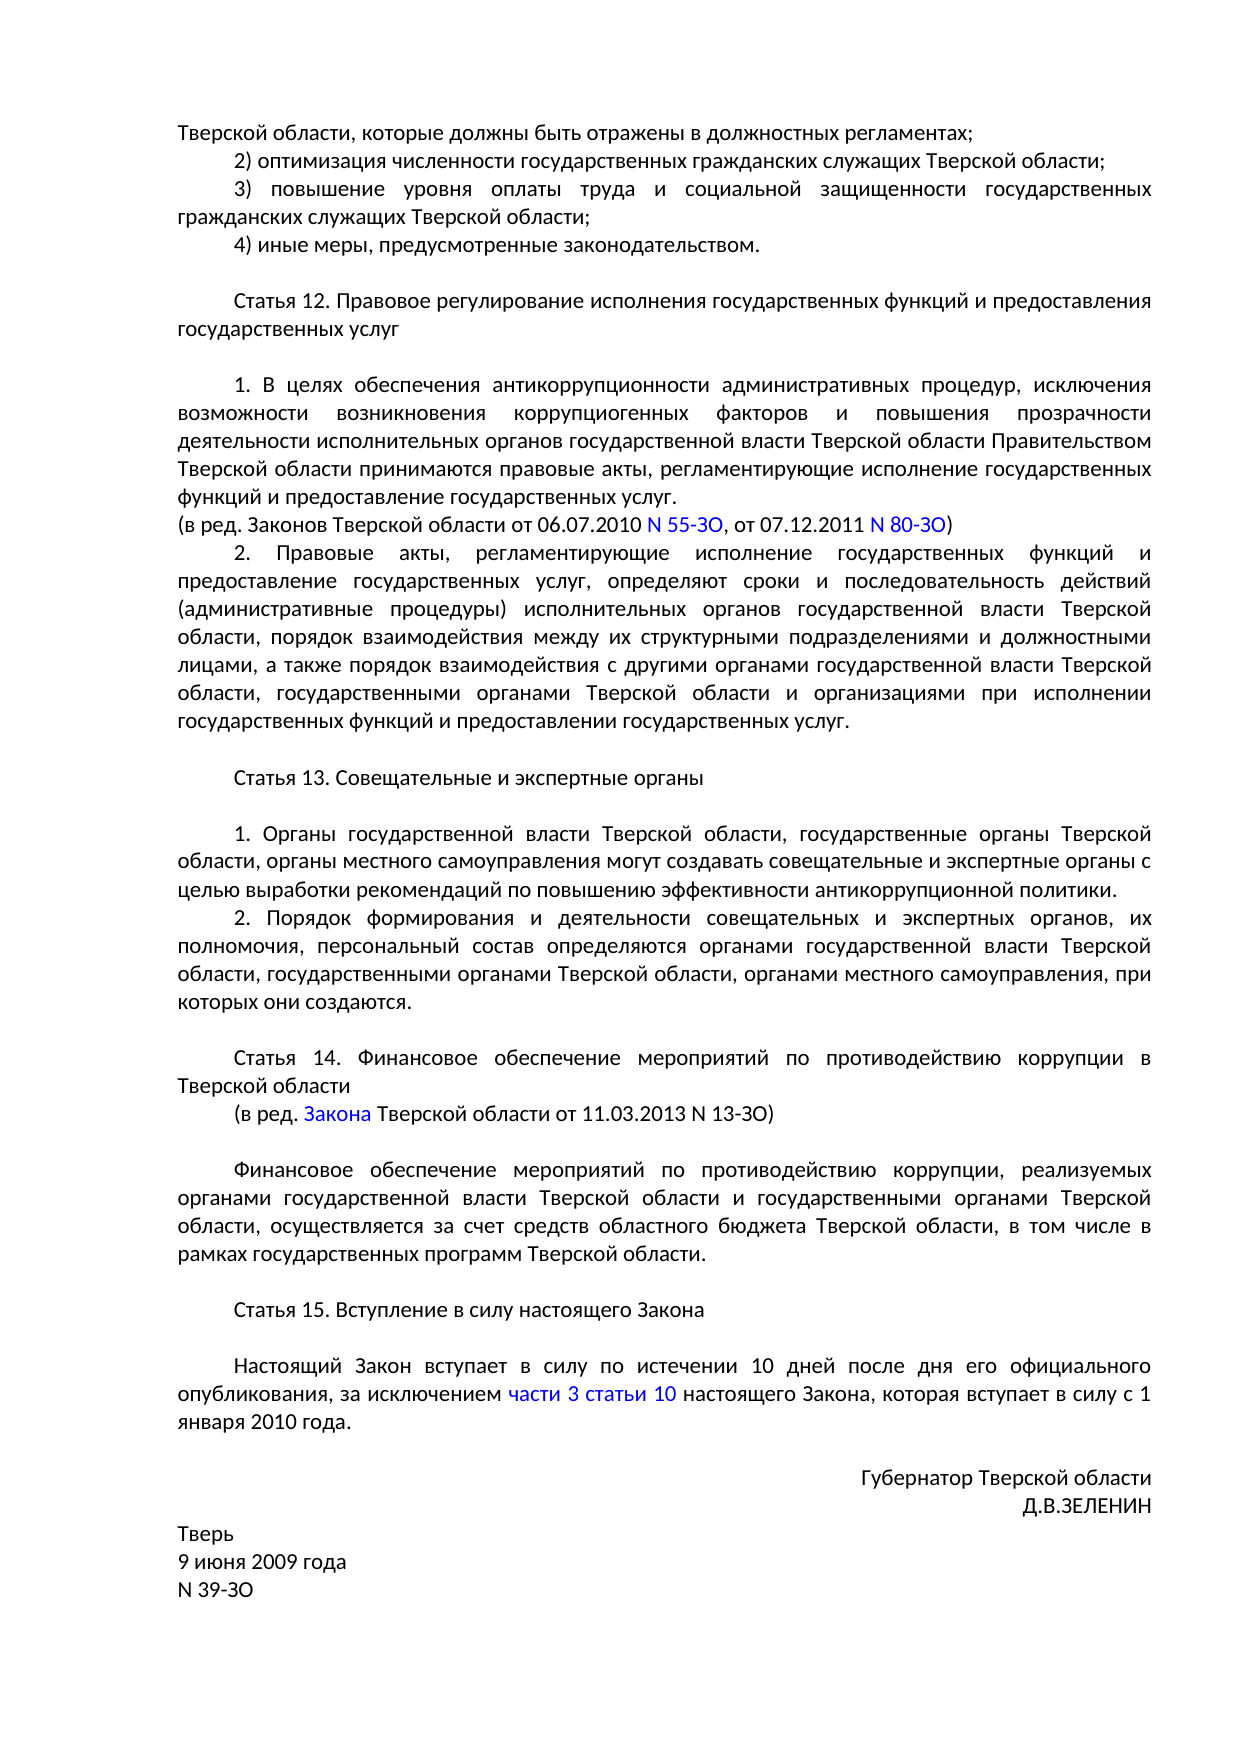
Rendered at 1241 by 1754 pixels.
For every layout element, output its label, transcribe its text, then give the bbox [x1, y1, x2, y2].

text 2. Порядок формирования и деятельности совещательных и экспертных органов, их полномочия, персональный состав определяются органами государственной власти Тверской области, государственными органами Тверской области, органами местного самоуправления, при которых они создаются. [177, 903, 1152, 1015]
text 3) повышение уровня оплаты труда и социальной защищенности государственных гражданских служащих Тверской области; [177, 174, 1152, 230]
text 1. В целях обеспечения антикоррупционности административных процедур, исключения возможности возникновения коррупциогенных факторов и повышения прозрачности деятельности исполнительных органов государственной власти Тверской области Правительством Тверской области принимаются правовые акты, регламентирующие исполнение государственных функций и предоставление государственных услуг. [177, 370, 1152, 510]
text Статья 12. Правовое регулирование исполнения государственных функций и предоставления государственных услуг [177, 286, 1152, 342]
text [177, 118, 1152, 146]
text Тверь [177, 1519, 1152, 1547]
text 2. Правовые акты, регламентирующие исполнение государственных функций и предоставление государственных услуг, определяют сроки и последовательность действий (административные процедуры) исполнительных органов государственной власти Тверской области, порядок взаимодействия между их структурными подразделениями и должностными лицами, а также порядок взаимодействия с другими органами государственной власти Тверской области, государственными органами Тверской области и организациями при исполнении государственных функций и предоставлении государственных услуг. [177, 538, 1152, 734]
text (в ред. Законов Тверской области от 06.07.2010 N 55-ЗО, от 07.12.2011 N 80-ЗО) [177, 510, 1152, 538]
text N 39-ЗО [177, 1575, 1152, 1603]
text (в ред. Закона Тверской области от 11.03.2013 N 13-ЗО) [177, 1099, 1152, 1127]
text Финансовое обеспечение мероприятий по противодействию коррупции, реализуемых органами государственной власти Тверской области и государственными органами Тверской области, осуществляется за счет средств областного бюджета Тверской области, в том числе в рамках государственных программ Тверской области. [177, 1155, 1152, 1267]
text Д.В.ЗЕЛЕНИН [177, 1491, 1152, 1519]
text Настоящий Закон вступает в силу по истечении 10 дней после дня его официального опубликования, за исключением части 3 статьи 10 настоящего Закона, которая вступает в силу с 1 января 2010 года. [177, 1351, 1152, 1435]
text Статья 13. Совещательные и экспертные органы [177, 763, 1152, 791]
text Статья 15. Вступление в силу настоящего Закона [177, 1295, 1152, 1323]
text 9 июня 2009 года [177, 1547, 1152, 1575]
text 4) иные меры, предусмотренные законодательством. [177, 230, 1152, 258]
text 1. Органы государственной власти Тверской области, государственные органы Тверской области, органы местного самоуправления могут создавать совещательные и экспертные органы с целью выработки рекомендаций по повышению эффективности антикоррупционной политики. [177, 819, 1152, 903]
text Губернатор Тверской области [177, 1463, 1152, 1491]
text 2) оптимизация численности государственных гражданских служащих Тверской области; [177, 146, 1152, 174]
text Статья 14. Финансовое обеспечение мероприятий по противодействию коррупции в Тверской области [177, 1043, 1152, 1099]
